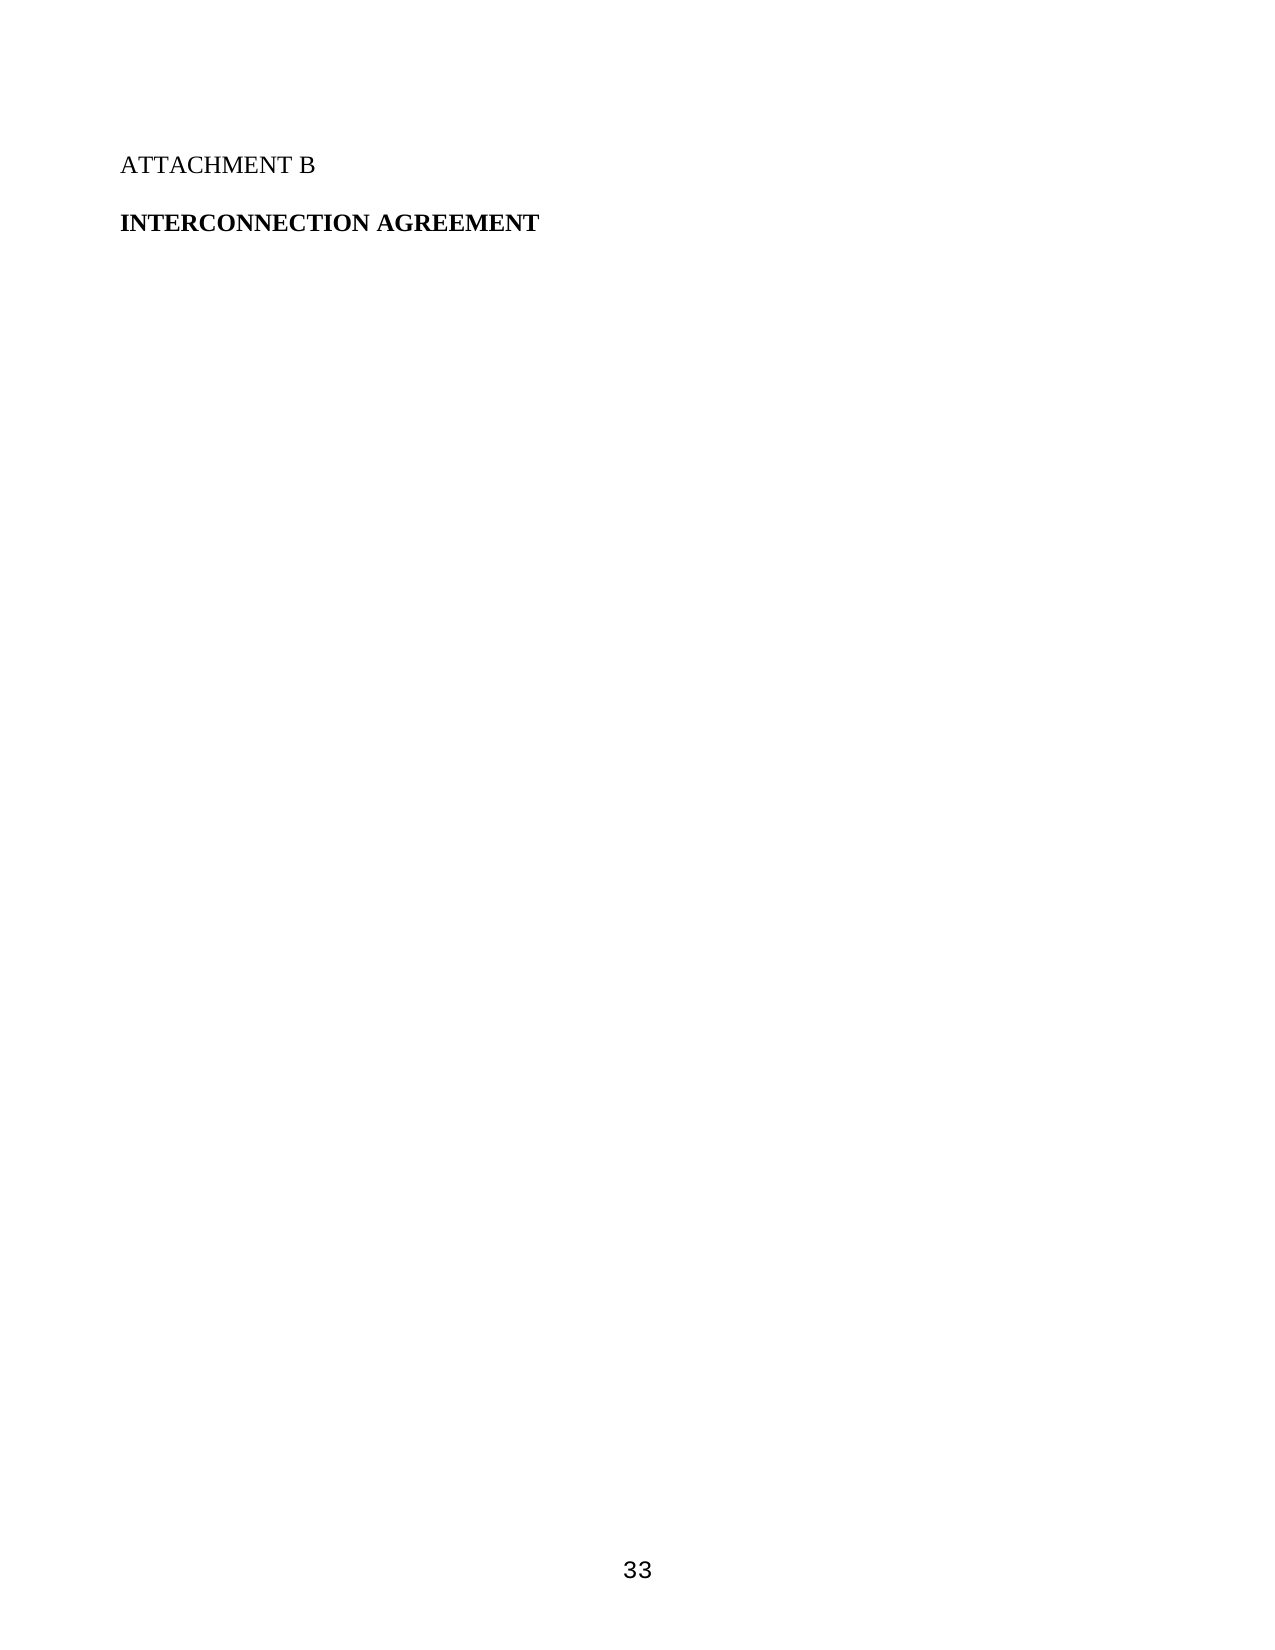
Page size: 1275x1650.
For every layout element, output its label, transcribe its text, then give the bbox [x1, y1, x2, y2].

text ATTACHMENT B [120, 150, 1155, 179]
text INTERCONNECTION AGREEMENT [120, 208, 1155, 237]
